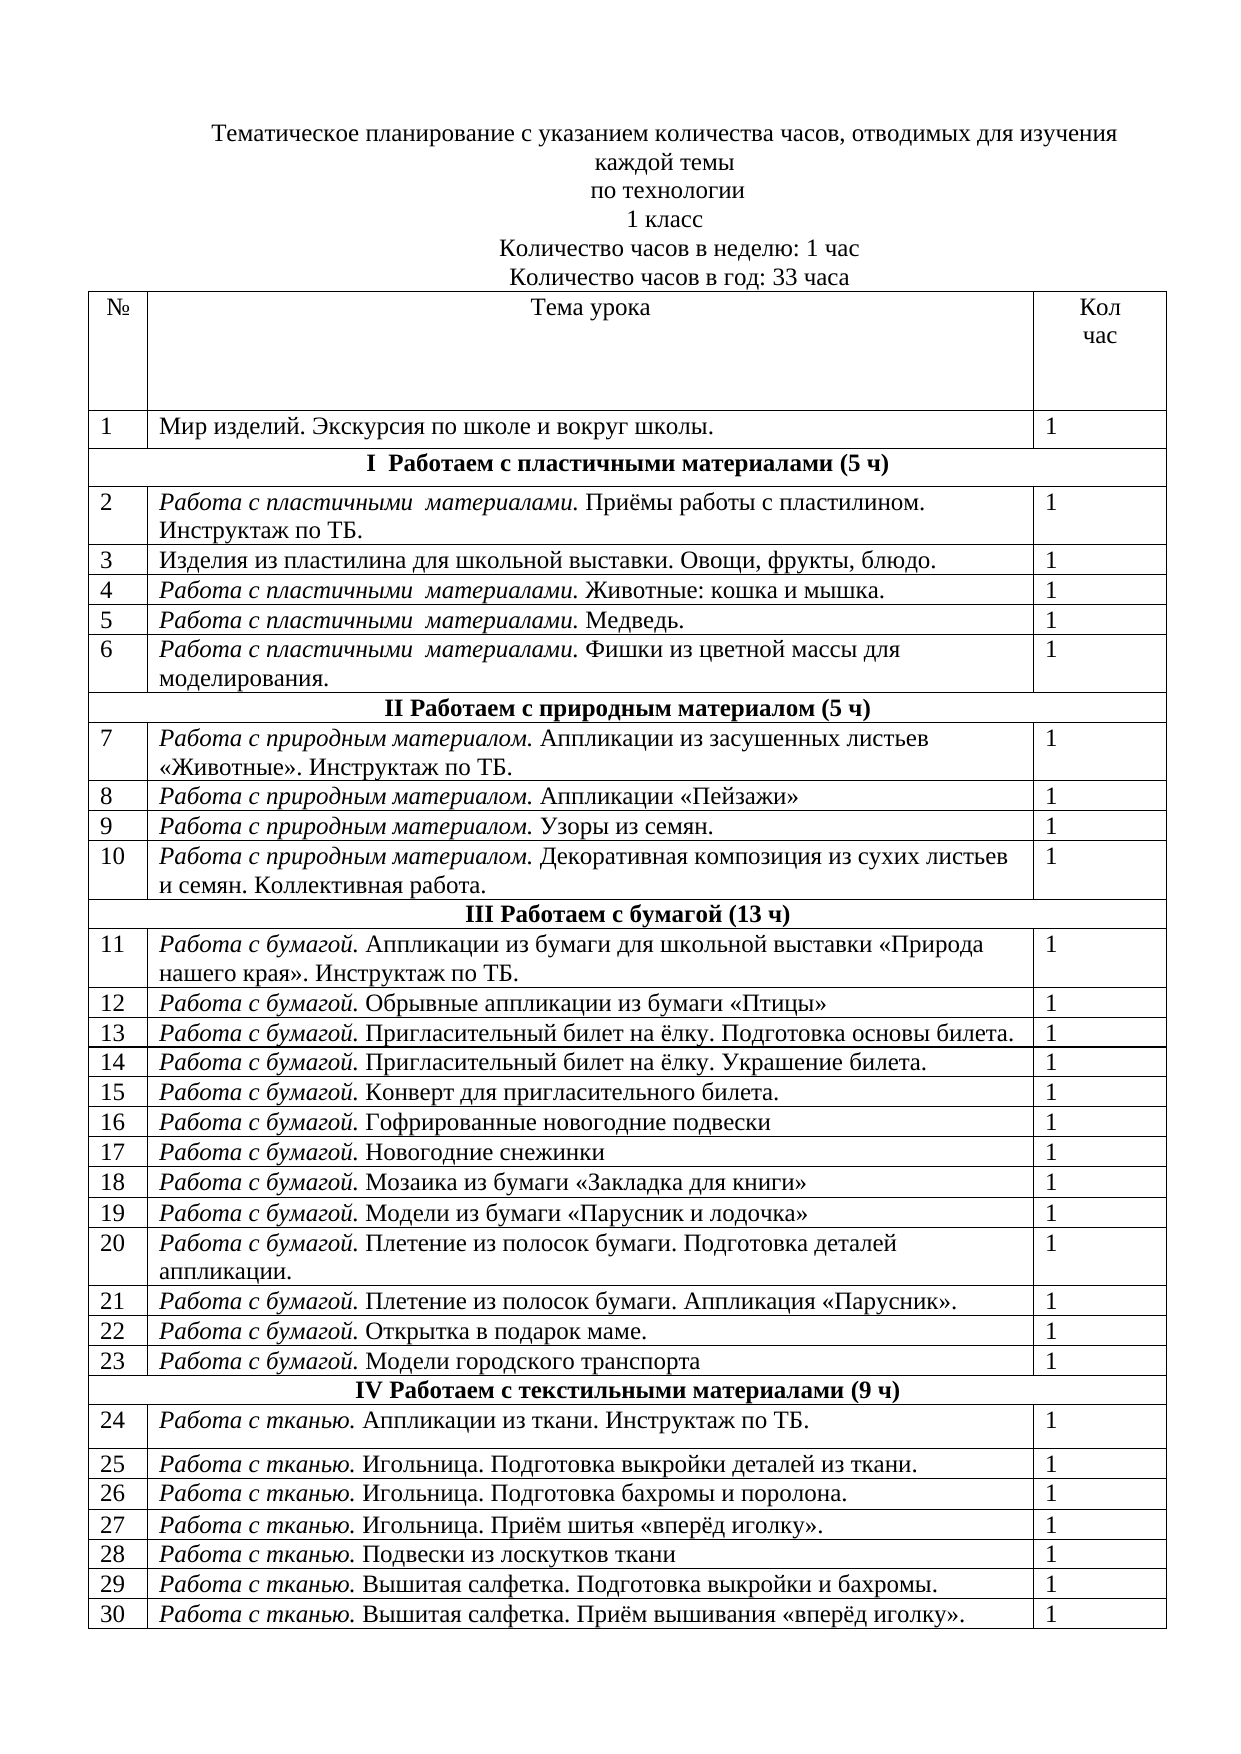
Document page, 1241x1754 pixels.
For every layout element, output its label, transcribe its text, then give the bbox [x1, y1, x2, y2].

table_cell 1 [1034, 487, 1166, 544]
table_cell 1 [1034, 1510, 1166, 1538]
table_cell 1 [1034, 605, 1166, 633]
table_cell 1 [1034, 1405, 1166, 1448]
table_cell 2 [89, 487, 147, 544]
table_cell 16 [89, 1107, 147, 1136]
table_cell Мир изделий. Экскурсия по школе и вокруг школы. [148, 411, 1033, 447]
table_cell 1 [1034, 1286, 1166, 1315]
table_cell 8 [89, 781, 147, 810]
table_cell 9 [89, 811, 147, 840]
table_cell 7 [89, 723, 147, 780]
table_cell I Работаем с пластичными материалами (5 ч) [89, 449, 1166, 486]
table_cell Работа с тканью. Подвески из лоскутков ткани [148, 1540, 1033, 1568]
table_cell 6 [89, 635, 147, 692]
table_cell 1 [1034, 929, 1166, 987]
table_cell Работа с тканью. Игольница. Подготовка бахромы и поролона. [148, 1479, 1033, 1509]
text 1 класс [177, 204, 1152, 233]
table_cell IV Работаем с текстильными материалами (9 ч) [89, 1376, 1166, 1404]
table_cell 1 [1034, 1107, 1166, 1136]
table_cell 21 [89, 1286, 147, 1315]
table_cell 25 [89, 1449, 147, 1477]
table_cell 1 [1034, 1569, 1166, 1598]
table_cell 30 [89, 1599, 147, 1628]
table_cell 27 [89, 1510, 147, 1538]
table_cell 1 [1034, 1137, 1166, 1166]
table_cell Работа с бумагой. Пригласительный билет на ёлку. Подготовка основы билета. [148, 1018, 1033, 1046]
table_cell 1 [1034, 841, 1166, 898]
table_cell Работа с тканью. Вышитая салфетка. Приём вышивания «вперёд иголку». [148, 1599, 1033, 1628]
table_cell Работа с природным материалом. Декоративная композиция из сухих листьев и семян. Коллективная работа. [148, 841, 1033, 898]
table_cell 1 [1034, 1167, 1166, 1197]
table_cell 22 [89, 1316, 147, 1345]
table_cell 1 [1034, 1449, 1166, 1477]
table_cell 1 [1034, 1346, 1166, 1374]
table_cell Работа с тканью. Аппликации из ткани. Инструктаж по ТБ. [148, 1405, 1033, 1448]
table_header № [89, 292, 147, 410]
table_cell 1 [1034, 1228, 1166, 1285]
table_cell 4 [89, 575, 147, 604]
text Количество часов в год: 33 часа [177, 262, 1152, 291]
table_cell Работа с тканью. Вышитая салфетка. Подготовка выкройки и бахромы. [148, 1569, 1033, 1598]
table_cell 5 [89, 605, 147, 633]
table_cell III Работаем с бумагой (13 ч) [89, 900, 1166, 928]
table_cell 1 [1034, 781, 1166, 810]
table_cell 29 [89, 1569, 147, 1598]
table_cell 1 [1034, 635, 1166, 692]
table_cell 28 [89, 1540, 147, 1568]
table_cell 1 [1034, 1599, 1166, 1628]
table_cell Работа с бумагой. Конверт для пригласительного билета. [148, 1077, 1033, 1106]
table_cell 1 [1034, 1018, 1166, 1046]
table_cell 1 [1034, 1479, 1166, 1509]
table_cell Работа с бумагой. Плетение из полосок бумаги. Аппликация «Парусник». [148, 1286, 1033, 1315]
table_cell 11 [89, 929, 147, 987]
table_cell Работа с бумагой. Обрывные аппликации из бумаги «Птицы» [148, 988, 1033, 1017]
table_cell 13 [89, 1018, 147, 1046]
table_header Кол час [1034, 292, 1166, 410]
table_cell Работа с тканью. Игольница. Подготовка выкройки деталей из ткани. [148, 1449, 1033, 1477]
table_cell 1 [89, 411, 147, 447]
table_cell Работа с бумагой. Модели из бумаги «Парусник и лодочка» [148, 1198, 1033, 1227]
table_cell 14 [89, 1048, 147, 1076]
table_cell 1 [1034, 411, 1166, 447]
table_cell Работа с бумагой. Пригласительный билет на ёлку. Украшение билета. [148, 1048, 1033, 1076]
table_cell Работа с бумагой. Аппликации из бумаги для школьной выставки «Природа нашего края». Инструктаж по ТБ. [148, 929, 1033, 987]
table_cell Работа с пластичными материалами. Медведь. [148, 605, 1033, 633]
table_cell Работа с природным материалом. Аппликации из засушенных листьев «Животные». Инструктаж по ТБ. [148, 723, 1033, 780]
table_cell 1 [1034, 545, 1166, 574]
table_cell Работа с бумагой. Гофрированные новогодние подвески [148, 1107, 1033, 1136]
table_cell 1 [1034, 1316, 1166, 1345]
table_cell 20 [89, 1228, 147, 1285]
table_cell 23 [89, 1346, 147, 1374]
table_cell 1 [1034, 1198, 1166, 1227]
table_cell Работа с природным материалом. Узоры из семян. [148, 811, 1033, 840]
table_cell Работа с природным материалом. Аппликации «Пейзажи» [148, 781, 1033, 810]
table_cell 18 [89, 1167, 147, 1197]
table_cell Работа с пластичными материалами. Фишки из цветной массы для моделирования. [148, 635, 1033, 692]
table_cell Работа с бумагой. Модели городского транспорта [148, 1346, 1033, 1374]
text Количество часов в неделю: 1 час [177, 233, 1152, 262]
table_header Тема урока [148, 292, 1033, 410]
table_cell 15 [89, 1077, 147, 1106]
table_cell 1 [1034, 1540, 1166, 1568]
table_cell 1 [1034, 1048, 1166, 1076]
table_cell 19 [89, 1198, 147, 1227]
table_cell Изделия из пластилина для школьной выставки. Овощи, фрукты, блюдо. [148, 545, 1033, 574]
table_cell Работа с тканью. Игольница. Приём шитья «вперёд иголку». [148, 1510, 1033, 1538]
text по технологии [177, 176, 1152, 204]
table_cell Работа с пластичными материалами. Животные: кошка и мышка. [148, 575, 1033, 604]
table_cell 17 [89, 1137, 147, 1166]
table_cell 12 [89, 988, 147, 1017]
table_cell Работа с бумагой. Плетение из полосок бумаги. Подготовка деталей аппликации. [148, 1228, 1033, 1285]
table_cell Работа с пластичными материалами. Приёмы работы с пластилином. Инструктаж по ТБ. [148, 487, 1033, 544]
table_cell 1 [1034, 811, 1166, 840]
table_cell 24 [89, 1405, 147, 1448]
table_cell 1 [1034, 1077, 1166, 1106]
text Тематическое планирование с указанием количества часов, отводимых для изучения каждой темы [177, 118, 1152, 176]
table_cell Работа с бумагой. Мозаика из бумаги «Закладка для книги» [148, 1167, 1033, 1197]
table_cell 1 [1034, 988, 1166, 1017]
table_cell 26 [89, 1479, 147, 1509]
table_cell 3 [89, 545, 147, 574]
table_cell 1 [1034, 723, 1166, 780]
table_cell 10 [89, 841, 147, 898]
table_cell Работа с бумагой. Открытка в подарок маме. [148, 1316, 1033, 1345]
table_cell II Работаем с природным материалом (5 ч) [89, 693, 1166, 722]
table_cell 1 [1034, 575, 1166, 604]
table_cell Работа с бумагой. Новогодние снежинки [148, 1137, 1033, 1166]
